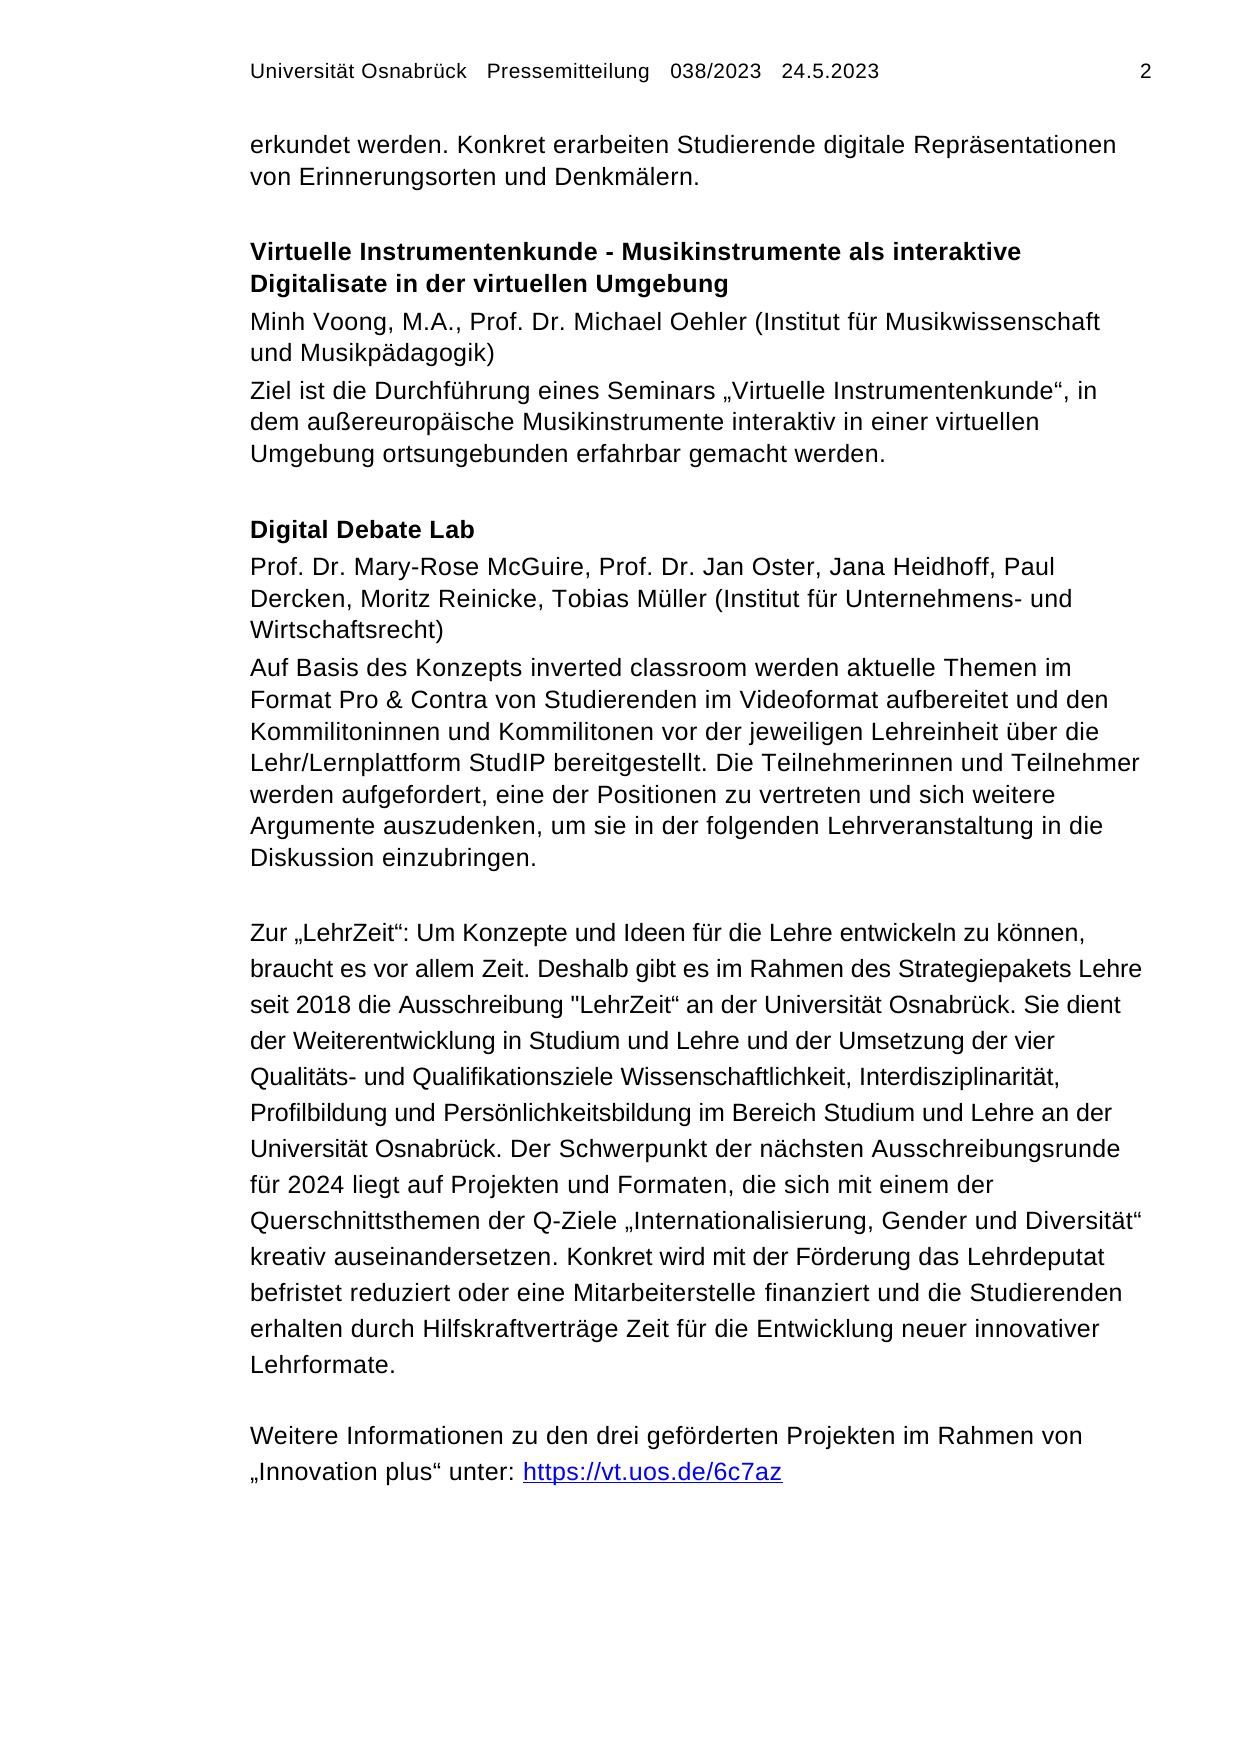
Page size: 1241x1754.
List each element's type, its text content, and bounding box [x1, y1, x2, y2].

text Prof. Dr. Mary-Rose McGuire, Prof. Dr. Jan Oster, Jana Heidhoff, Paul Dercken, Moritz Reinicke, Tobias Müller (Institut für Unternehmens- und Wirtschaftsrecht) [250, 552, 1152, 644]
text Ziel ist die Durchführung eines Seminars „Virtuelle Instrumentenkunde“, in dem außereuropäische Musikinstrumente interaktiv in einer virtuellen Umgebung ortsungebunden erfahrbar gemacht werden. [250, 376, 1152, 468]
text Auf Basis des Konzepts inverted classroom werden aktuelle Themen im Format Pro & Contra von Studierenden im Videoformat aufbereitet und den Kommilitoninnen und Kommilitonen vor der jeweiligen Lehreinheit über die Lehr/Lernplattform StudIP bereitgestellt. Die Teilnehmerinnen und Teilnehmer werden aufgefordert, eine der Positionen zu vertreten und sich weitere Argumente auszudenken, um sie in der folgenden Lehrveranstaltung in die Diskussion einzubringen. [250, 653, 1152, 871]
text Minh Voong, M.A., Prof. Dr. Michael Oehler (Institut für Musikwissenschaft und Musikpädagogik) [250, 306, 1152, 367]
text Digital Debate Lab [250, 514, 1152, 543]
text Zur „LehrZeit“: Um Konzepte und Ideen für die Lehre entwickeln zu können, braucht es vor allem Zeit. Deshalb gibt es im Rahmen des Strategiepakets Lehre seit 2018 die Ausschreibung "LehrZeit“ an der Universität Osnabrück. Sie dient der Weiterentwicklung in Studium und Lehre und der Umsetzung der vier Qualitäts- und Qualifikationsziele Wissenschaftlichkeit, Interdisziplinarität, Profilbildung und Persönlichkeitsbildung im Bereich Studium und Lehre an der Universität Osnabrück. Der Schwerpunkt der nächsten Ausschreibungsrunde für 2024 liegt auf Projekten und Formaten, die sich mit einem der Querschnittsthemen der Q-Ziele „Internationalisierung, Gender und Diversität“ kreativ auseinandersetzen. Konkret wird mit der Förderung das Lehrdeputat befristet reduziert oder eine Mitarbeiterstelle finanziert und die Studierenden erhalten durch Hilfskraftverträge Zeit für die Entwicklung neuer innovativer Lehrformate. [250, 918, 1152, 1378]
text Virtuelle Instrumentenkunde - Musikinstrumente als interaktive Digitalisate in der virtuellen Umgebung [250, 237, 1152, 297]
text Weitere Informationen zu den drei geförderten Projekten im Rahmen von „Innovation plus“ unter: https://vt.uos.de/6c7az [250, 1421, 1152, 1486]
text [250, 130, 1152, 190]
